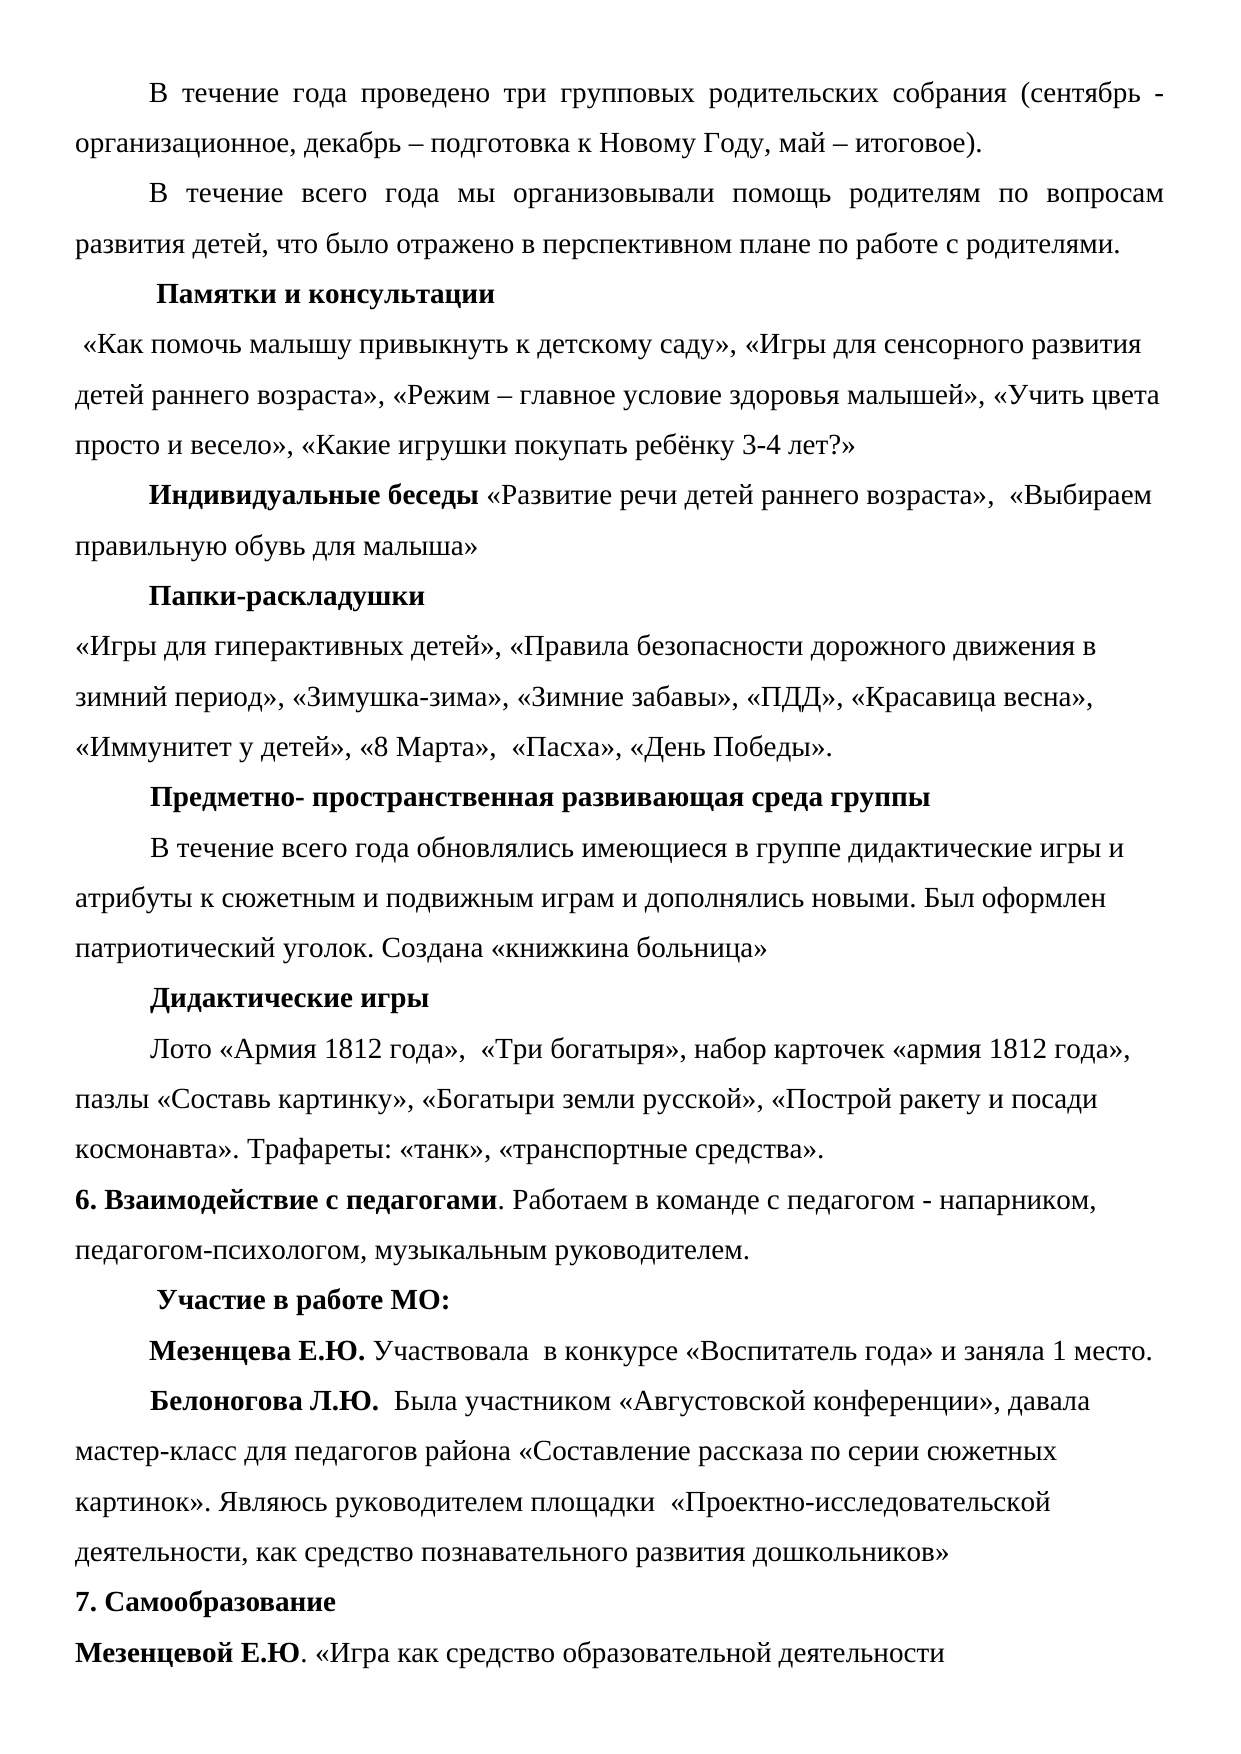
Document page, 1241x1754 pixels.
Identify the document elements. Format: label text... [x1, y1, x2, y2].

text Предметно- пространственная развивающая среда группы [75, 779, 1165, 813]
text Лото «Армия 1812 года», «Три богатыря», набор карточек «армия 1812 года», пазлы «Составь картинку», «Богатыри земли русской», «Построй ракету и посади космонавта». Трафареты: «танк», «транспортные средства». [75, 1031, 1165, 1165]
text В течение всего года мы организовывали помощь родителям по вопросам развития детей, что было отражено в перспективном плане по работе с родителями. [75, 176, 1165, 259]
text Папки-раскладушки [75, 578, 1165, 612]
text В течение года проведено три групповых родительских собрания (сентябрь - организационное, декабрь – подготовка к Новому Году, май – итоговое). [75, 75, 1165, 159]
text Мезенцевой Е.Ю. «Игра как средство образовательной деятельности [75, 1635, 1165, 1668]
text «Игры для гиперактивных детей», «Правила безопасности дорожного движения в зимний период», «Зимушка-зима», «Зимние забавы», «ПДД», «Красавица весна», «Иммунитет у детей», «8 Марта», «Пасха», «День Победы». [75, 628, 1165, 763]
text Памятки и консультации [75, 276, 1165, 310]
text Участие в работе МО: [75, 1282, 1165, 1316]
text В течение всего года обновлялись имеющиеся в группе дидактические игры и атрибуты к сюжетным и подвижным играм и дополнялись новыми. Был оформлен патриотический уголок. Создана «книжкина больница» [75, 830, 1165, 964]
text 6. Взаимодействие с педагогами. Работаем в команде с педагогом - напарником, педагогом-психологом, музыкальным руководителем. [75, 1182, 1165, 1266]
text Дидактические игры [75, 981, 1165, 1014]
text «Как помочь малышу привыкнуть к детскому саду», «Игры для сенсорного развития детей раннего возраста», «Режим – главное условие здоровья малышей», «Учить цвета просто и весело», «Какие игрушки покупать ребёнку 3-4 лет?» [75, 327, 1165, 461]
text 7. Самообразование [75, 1584, 1165, 1618]
text Мезенцева Е.Ю. Участвовала в конкурсе «Воспитатель года» и заняла 1 место. [75, 1333, 1165, 1366]
text Индивидуальные беседы «Развитие речи детей раннего возраста», «Выбираем правильную обувь для малыша» [75, 477, 1165, 561]
text Белоногова Л.Ю. Была участником «Августовской конференции», давала мастер-класс для педагогов района «Составление рассказа по серии сюжетных картинок». Являюсь руководителем площадки «Проектно-исследовательской деятельности, как средство познавательного развития дошкольников» [75, 1383, 1165, 1568]
